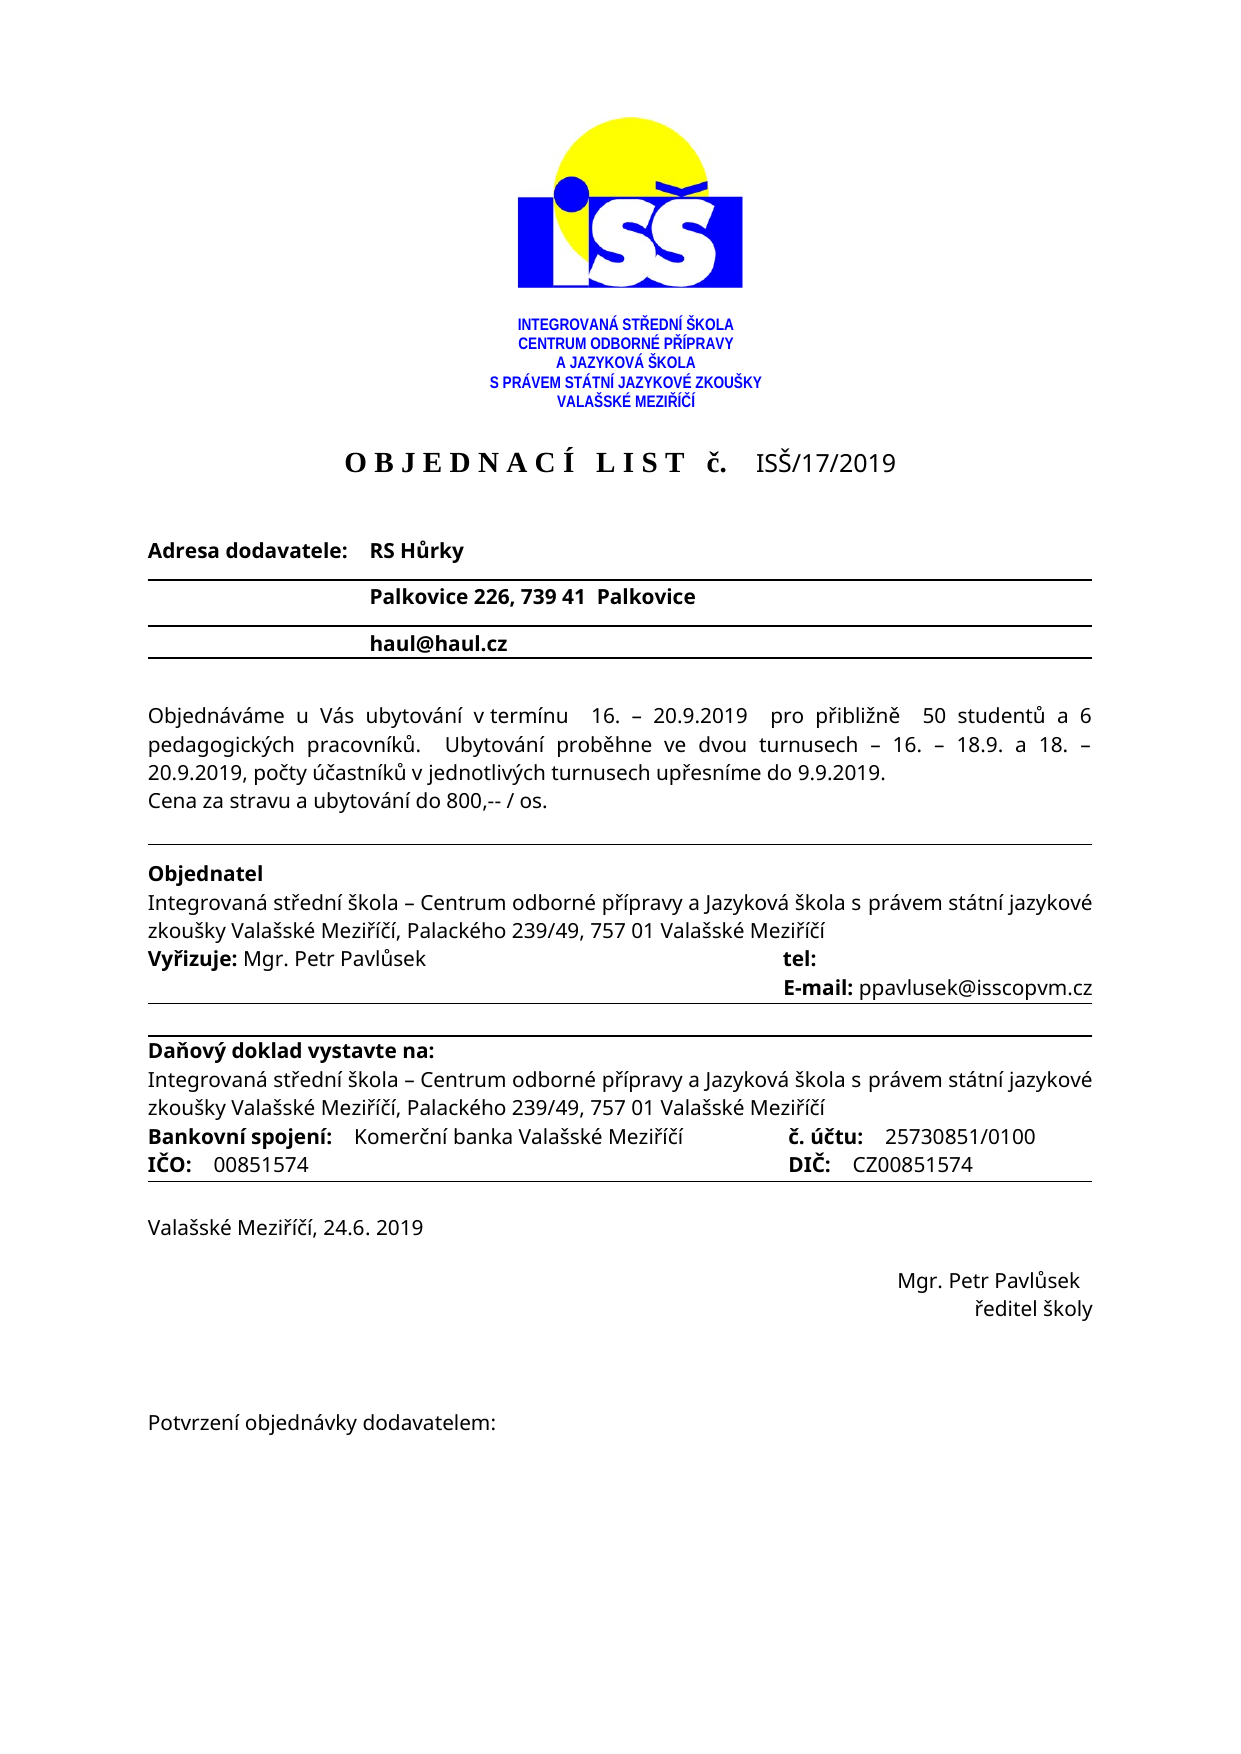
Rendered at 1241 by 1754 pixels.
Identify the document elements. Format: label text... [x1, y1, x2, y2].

text Palkovice 226, 739 41 Palkovice [148, 581, 1092, 611]
text Potvrzení objednávky dodavatelem: [148, 1408, 1092, 1436]
text ředitel školy [148, 1294, 1092, 1323]
text S PRÁVEM STÁTNÍ JAZYKOVÉ ZKOUŠKY [148, 372, 1092, 392]
text Integrovaná střední škola – Centrum odborné přípravy a Jazyková škola s právem státní jazykové zkoušky Valašské Meziříčí, Palackého 239/49, 757 01 Valašské Meziříčí [148, 1065, 1092, 1122]
text INTEGROVANÁ STŘEDNÍ ŠKOLA [148, 315, 1092, 334]
text O b j e d n a c í l i s t č. ISŠ/17/2019 [148, 445, 1092, 479]
text CENTRUM ODBORNÉ PŘÍPRAVY [148, 334, 1092, 353]
picture [517, 117, 743, 288]
text Adresa dodavatele: RS Hůrky [148, 536, 1092, 565]
text Mgr. Petr Pavlůsek [148, 1266, 1092, 1294]
text A JAZYKOVÁ ŠKOLA [148, 353, 1092, 372]
text Cena za stravu a ubytování do 800,-- / os. [148, 787, 1092, 815]
text Vyřizuje: Mgr. Petr Pavlůsek tel: [148, 944, 1092, 973]
text Objednatel [148, 859, 1092, 888]
text Valašské Meziříčí, 24.6. 2019 [148, 1213, 1092, 1242]
text VALAŠSKÉ MEZIŘÍČÍ [148, 392, 1092, 411]
text E-mail: ppavlusek@isscopvm.cz [148, 973, 1092, 1003]
text haul@haul.cz [148, 627, 1092, 657]
text Daňový doklad vystavte na: [148, 1037, 1092, 1065]
text Objednáváme u Vás ubytování v termínu 16. – 20.9.2019 pro přibližně 50 studentů a 6 pedagogických pracovníků. Ubytování proběhne ve dvou turnusech – 16. – 18.9. a 18. – 20.9.2019, počty účastníků v jednotlivých turnusech upřesníme do 9.9.2019. [148, 701, 1092, 787]
text IČO: 00851574 DIČ: CZ00851574 [148, 1150, 1092, 1181]
text Bankovní spojení: Komerční banka Valašské Meziříčí č. účtu: 25730851/0100 [148, 1122, 1092, 1150]
text Integrovaná střední škola – Centrum odborné přípravy a Jazyková škola s právem státní jazykové zkoušky Valašské Meziříčí, Palackého 239/49, 757 01 Valašské Meziříčí [148, 888, 1092, 944]
